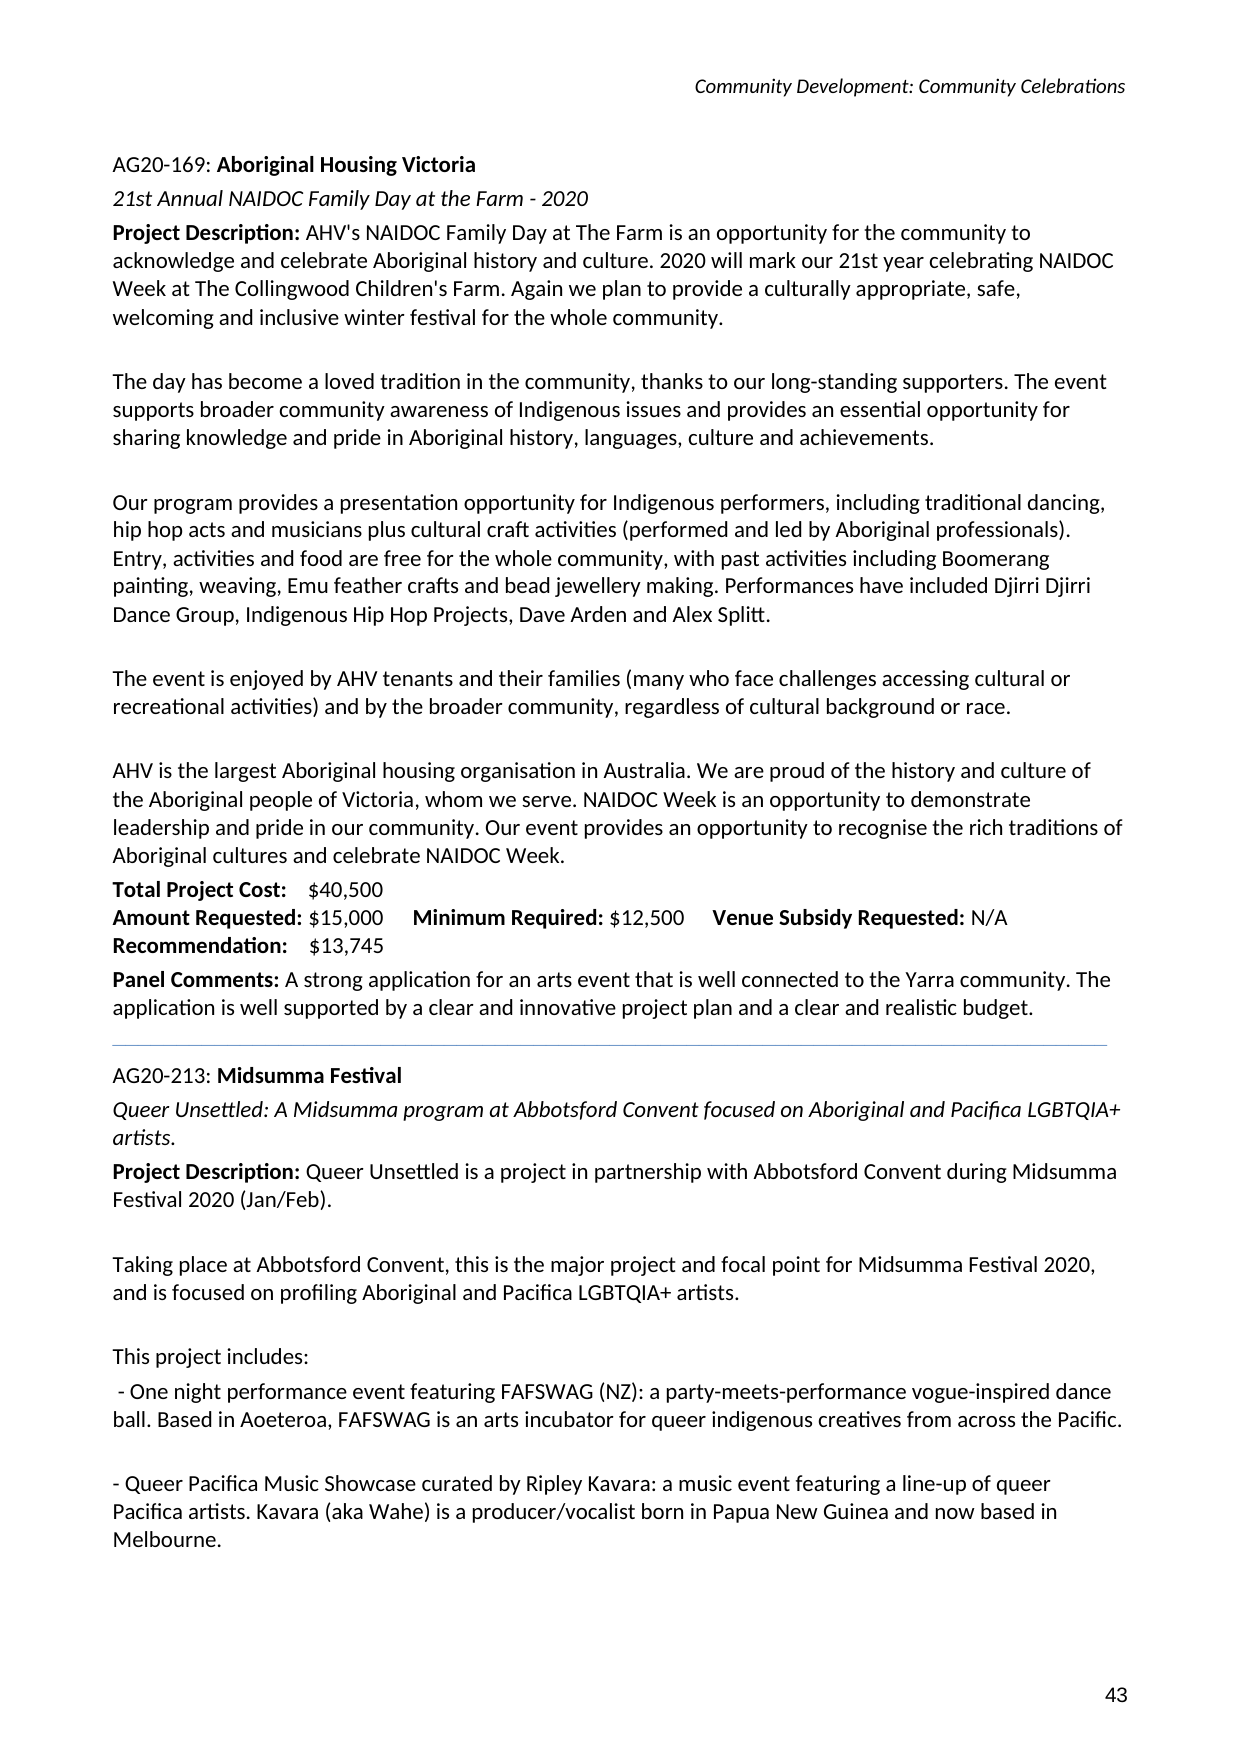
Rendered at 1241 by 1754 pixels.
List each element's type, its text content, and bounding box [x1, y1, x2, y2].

text The day has become a loved tradition in the community, thanks to our long-standing supporters. The event supports broader community awareness of Indigenous issues and provides an essential opportunity for sharing knowledge and pride in Aboriginal history, languages, culture and achievements. [112, 367, 1128, 451]
text Total Project Cost: $40,500 [112, 875, 1128, 903]
text Panel Comments: A strong application for an arts event that is well connected to the Yarra community. The application is well supported by a clear and innovative project plan and a clear and realistic budget. [112, 965, 1128, 1021]
text Our program provides a presentation opportunity for Indigenous performers, including traditional dancing, hip hop acts and musicians plus cultural craft activities (performed and led by Aboriginal professionals). Entry, activities and food are free for the whole community, with past activities including Boomerang painting, weaving, Emu feather crafts and bead jewellery making. Performances have included Djirri Djirri Dance Group, Indigenous Hip Hop Projects, Dave Arden and Alex Splitt. [112, 488, 1128, 628]
text The event is enjoyed by AHV tenants and their families (many who face challenges accessing cultural or recreational activities) and by the broader community, regardless of cultural background or race. [112, 664, 1128, 720]
text AHV is the largest Aboriginal housing organisation in Australia. We are proud of the history and culture of the Aboriginal people of Victoria, whom we serve. NAIDOC Week is an opportunity to demonstrate leadership and pride in our community. Our event provides an opportunity to recognise the rich traditions of Aboriginal cultures and celebrate NAIDOC Week. [112, 757, 1128, 869]
text - Queer Pacifica Music Showcase curated by Ripley Kavara: a music event featuring a line-up of queer Pacifica artists. Kavara (aka Wahe) is a producer/vocalist born in Papua New Guinea and now based in Melbourne. [112, 1469, 1128, 1553]
text Taking place at Abbotsford Convent, this is the major project and focal point for Midsumma Festival 2020, and is focused on profiling Aboriginal and Pacifica LGBTQIA+ artists. [112, 1250, 1128, 1306]
text 21st Annual NAIDOC Family Day at the Farm - 2020 [112, 184, 1128, 212]
text AG20-169: Aboriginal Housing Victoria [112, 150, 1128, 178]
text AG20-213: Midsumma Festival [112, 1061, 1128, 1089]
text Project Description: AHV's NAIDOC Family Day at The Farm is an opportunity for the community to acknowledge and celebrate Aboriginal history and culture. 2020 will mark our 21st year celebrating NAIDOC Week at The Collingwood Children's Farm. Again we plan to provide a culturally appropriate, safe, welcoming and inclusive winter festival for the whole community. [112, 218, 1128, 331]
text Amount Requested: $15,000 Minimum Required: $12,500 Venue Subsidy Requested: N/A [112, 903, 1128, 931]
text Recommendation: $13,745 [112, 931, 1128, 959]
text - One night performance event featuring FAFSWAG (NZ): a party-meets-performance vogue-inspired dance ball. Based in Aoeteroa, FAFSWAG is an arts incubator for queer indigenous creatives from across the Pacific. [112, 1377, 1128, 1433]
text Project Description: Queer Unsettled is a project in partnership with Abbotsford Convent during Midsumma Festival 2020 (Jan/Feb). [112, 1157, 1128, 1213]
text Queer Unsettled: A Midsumma program at Abbotsford Convent focused on Aboriginal and Pacifica LGBTQIA+ artists. [112, 1095, 1128, 1151]
text This project includes: [112, 1342, 1128, 1371]
text ______________________________________________________________________________ [112, 1021, 1128, 1048]
